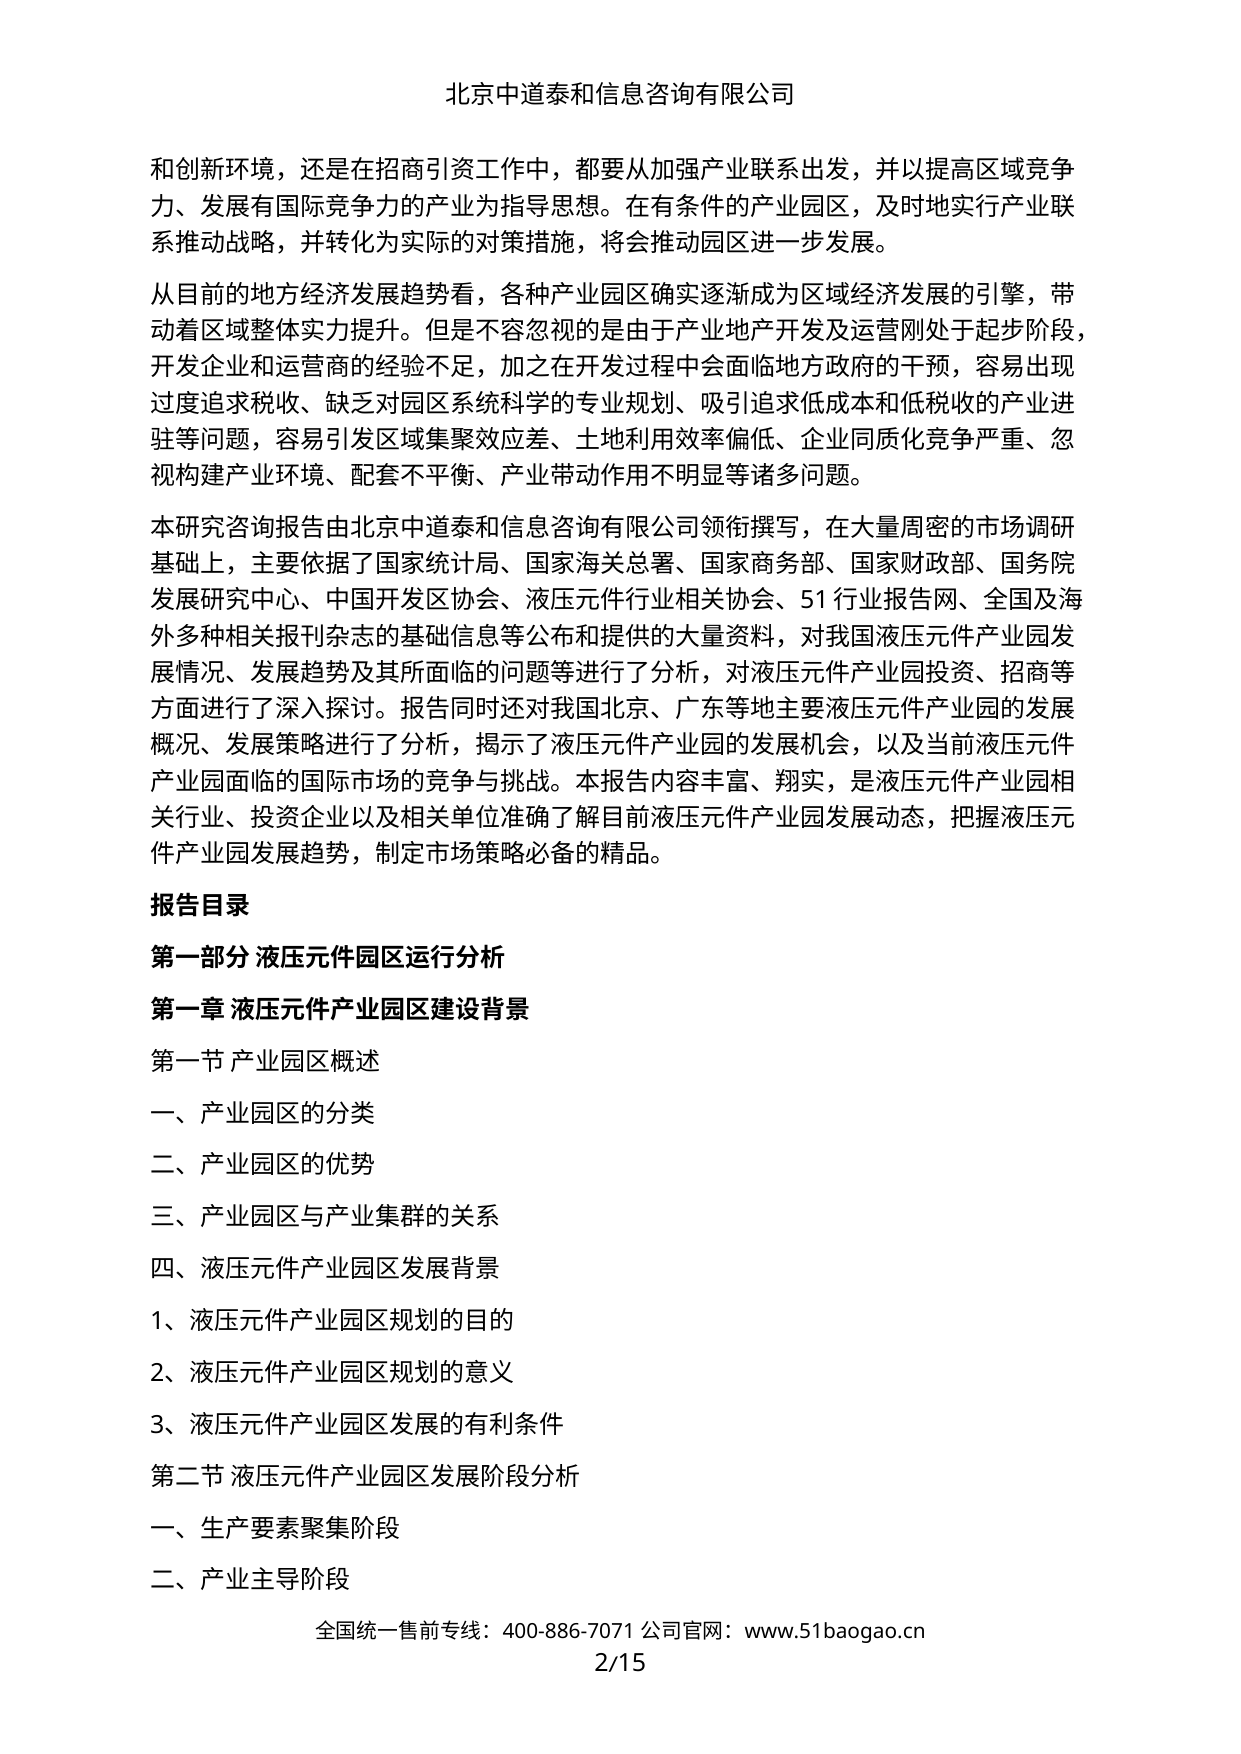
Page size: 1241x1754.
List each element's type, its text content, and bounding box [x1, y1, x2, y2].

text 从目前的地方经济发展趋势看，各种产业园区确实逐渐成为区域经济发展的引擎，带动着区域整体实力提升。但是不容忽视的是由于产业地产开发及运营刚处于起步阶段，开发企业和运营商的经验不足，加之在开发过程中会面临地方政府的干预，容易出现过度追求税收、缺乏对园区系统科学的专业规划、吸引追求低成本和低税收的产业进驻等问题，容易引发区域集聚效应差、土地利用效率偏低、企业同质化竞争严重、忽视构建产业环境、配套不平衡、产业带动作用不明显等诸多问题。 [150, 274, 1090, 492]
text 1、液压元件产业园区规划的目的 [150, 1301, 1090, 1337]
text 第二节 液压元件产业园区发展阶段分析 [150, 1456, 1090, 1492]
text 一、生产要素聚集阶段 [150, 1508, 1090, 1544]
text 第一部分 液压元件园区运行分析 [150, 937, 1090, 974]
text 二、产业园区的优势 [150, 1145, 1090, 1181]
text 一、产业园区的分类 [150, 1093, 1090, 1129]
text 四、液压元件产业园区发展背景 [150, 1249, 1090, 1285]
text 本研究咨询报告由北京中道泰和信息咨询有限公司领衔撰写，在大量周密的市场调研基础上，主要依据了国家统计局、国家海关总署、国家商务部、国家财政部、国务院发展研究中心、中国开发区协会、液压元件行业相关协会、51行业报告网、全国及海外多种相关报刊杂志的基础信息等公布和提供的大量资料，对我国液压元件产业园发展情况、发展趋势及其所面临的问题等进行了分析，对液压元件产业园投资、招商等方面进行了深入探讨。报告同时还对我国北京、广东等地主要液压元件产业园的发展概况、发展策略进行了分析，揭示了液压元件产业园的发展机会，以及当前液压元件产业园面临的国际市场的竞争与挑战。本报告内容丰富、翔实，是液压元件产业园相关行业、投资企业以及相关单位准确了解目前液压元件产业园发展动态，把握液压元件产业园发展趋势，制定市场策略必备的精品。 [150, 507, 1090, 870]
text 第一章 液压元件产业园区建设背景 [150, 989, 1090, 1026]
text 二、产业主导阶段 [150, 1560, 1090, 1596]
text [150, 150, 1090, 259]
text 3、液压元件产业园区发展的有利条件 [150, 1404, 1090, 1441]
text 第一节 产业园区概述 [150, 1041, 1090, 1077]
text 2、液压元件产业园区规划的意义 [150, 1352, 1090, 1389]
text 报告目录 [150, 886, 1090, 922]
text 三、产业园区与产业集群的关系 [150, 1197, 1090, 1233]
